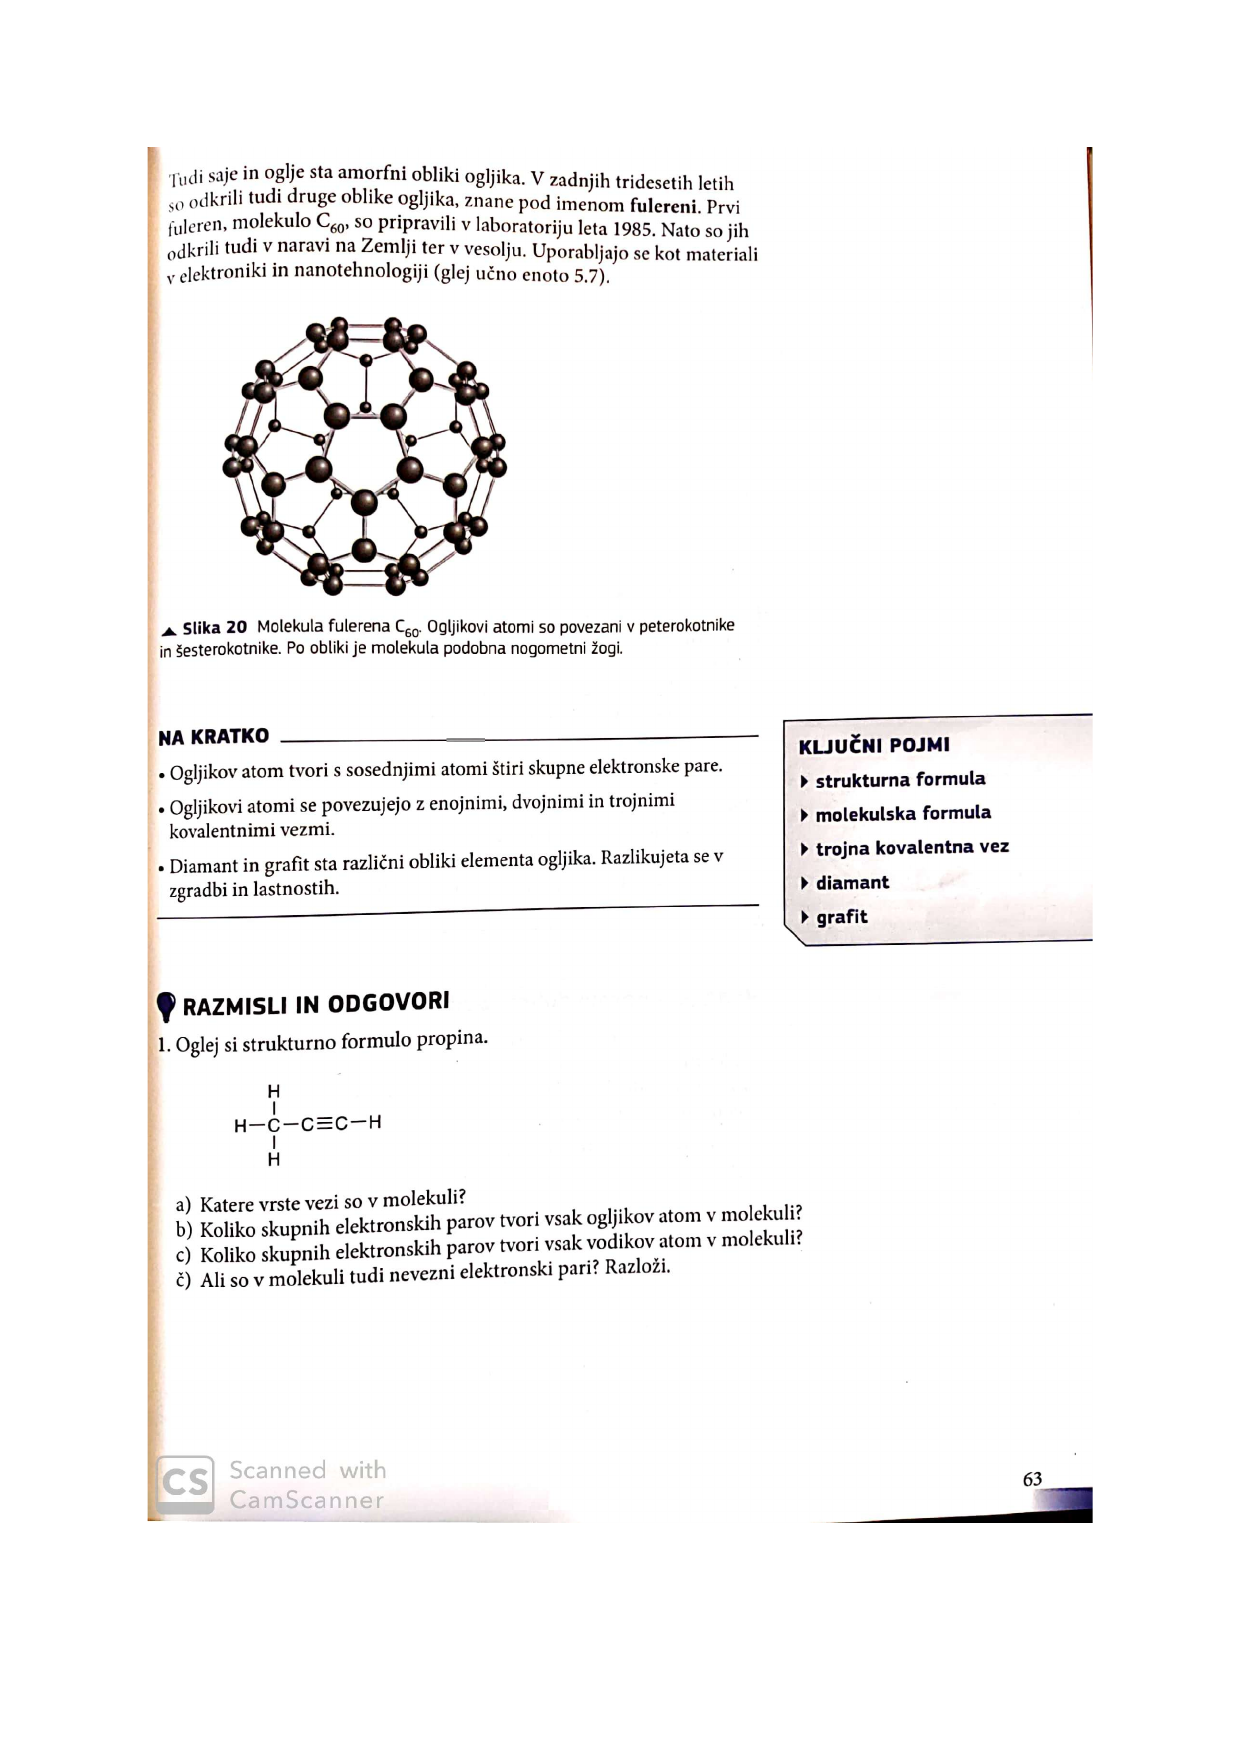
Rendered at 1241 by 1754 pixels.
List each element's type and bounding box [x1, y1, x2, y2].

picture [147, 147, 1093, 1523]
